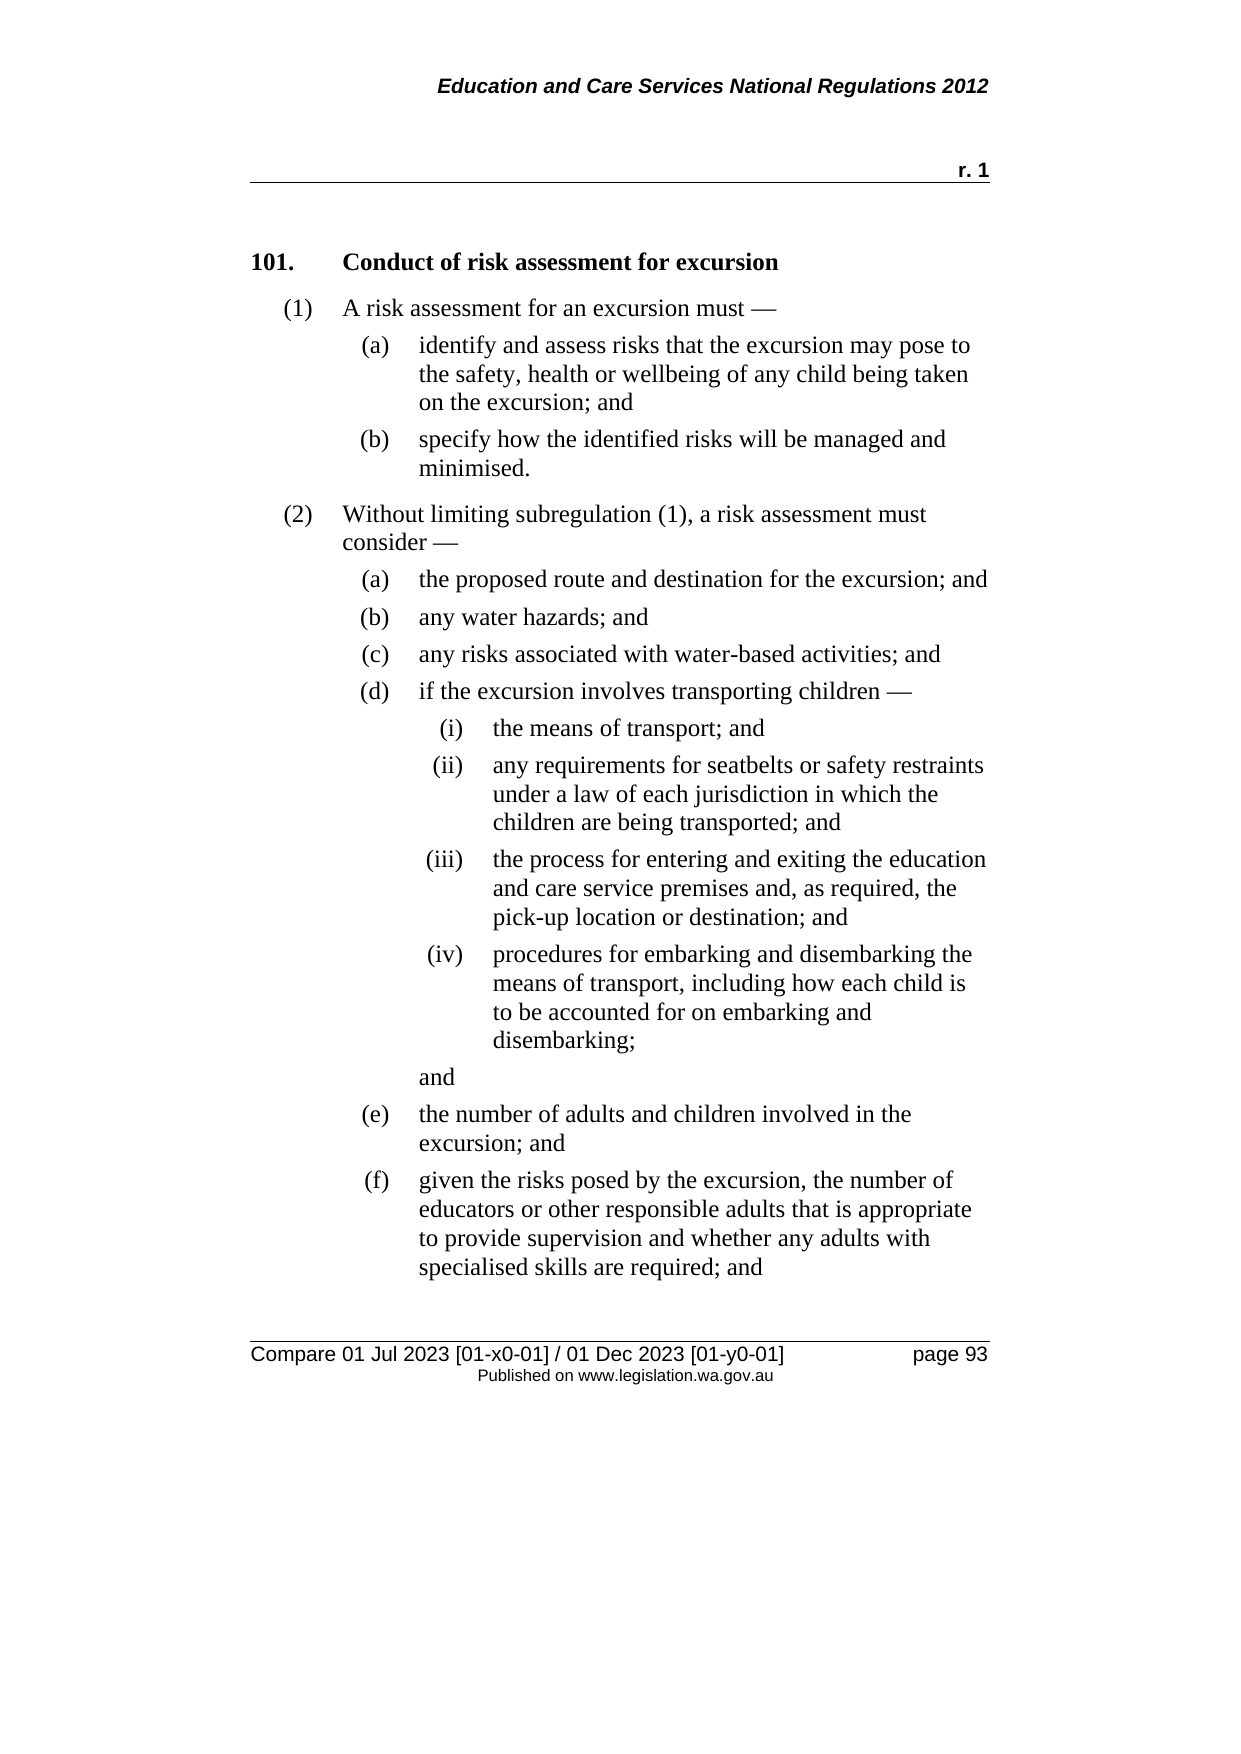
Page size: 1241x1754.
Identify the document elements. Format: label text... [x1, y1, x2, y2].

subtitle 101. Conduct of risk assessment for excursion [250, 247, 990, 276]
text (a) identify and assess risks that the excursion may pose to the safety, health or wellbeing of any child being taken on the excursion; and [250, 330, 990, 416]
text (ii) any requirements for seatbelts or safety restraints under a law of each jurisdiction in which the children are being transported; and [250, 750, 990, 836]
text (iv) procedures for embarking and disembarking the means of transport, including how each child is to be accounted for on embarking and disembarking; [250, 939, 990, 1054]
text (b) any water hazards; and [250, 602, 990, 630]
text (b) specify how the identified risks will be managed and minimised. [250, 424, 990, 482]
text (1) A risk assessment for an excursion must — [250, 293, 990, 322]
text (a) the proposed route and destination for the excursion; and [250, 564, 990, 593]
text (c) any risks associated with water-based activities; and [250, 639, 990, 667]
text and [250, 1062, 990, 1091]
text (d) if the excursion involves transporting children — [250, 676, 990, 704]
text (iii) the process for entering and exiting the education and care service premises and, as required, the pick-up location or destination; and [250, 844, 990, 931]
text (i) the means of transport; and [250, 713, 990, 742]
text (e) the number of adults and children involved in the excursion; and [250, 1099, 990, 1157]
text (2) Without limiting subregulation (1), a risk assessment must consider — [250, 499, 990, 556]
text (f) given the risks posed by the excursion, the number of educators or other responsible adults that is appropriate to provide supervision and whether any adults with specialised skills are required; and [250, 1165, 990, 1280]
